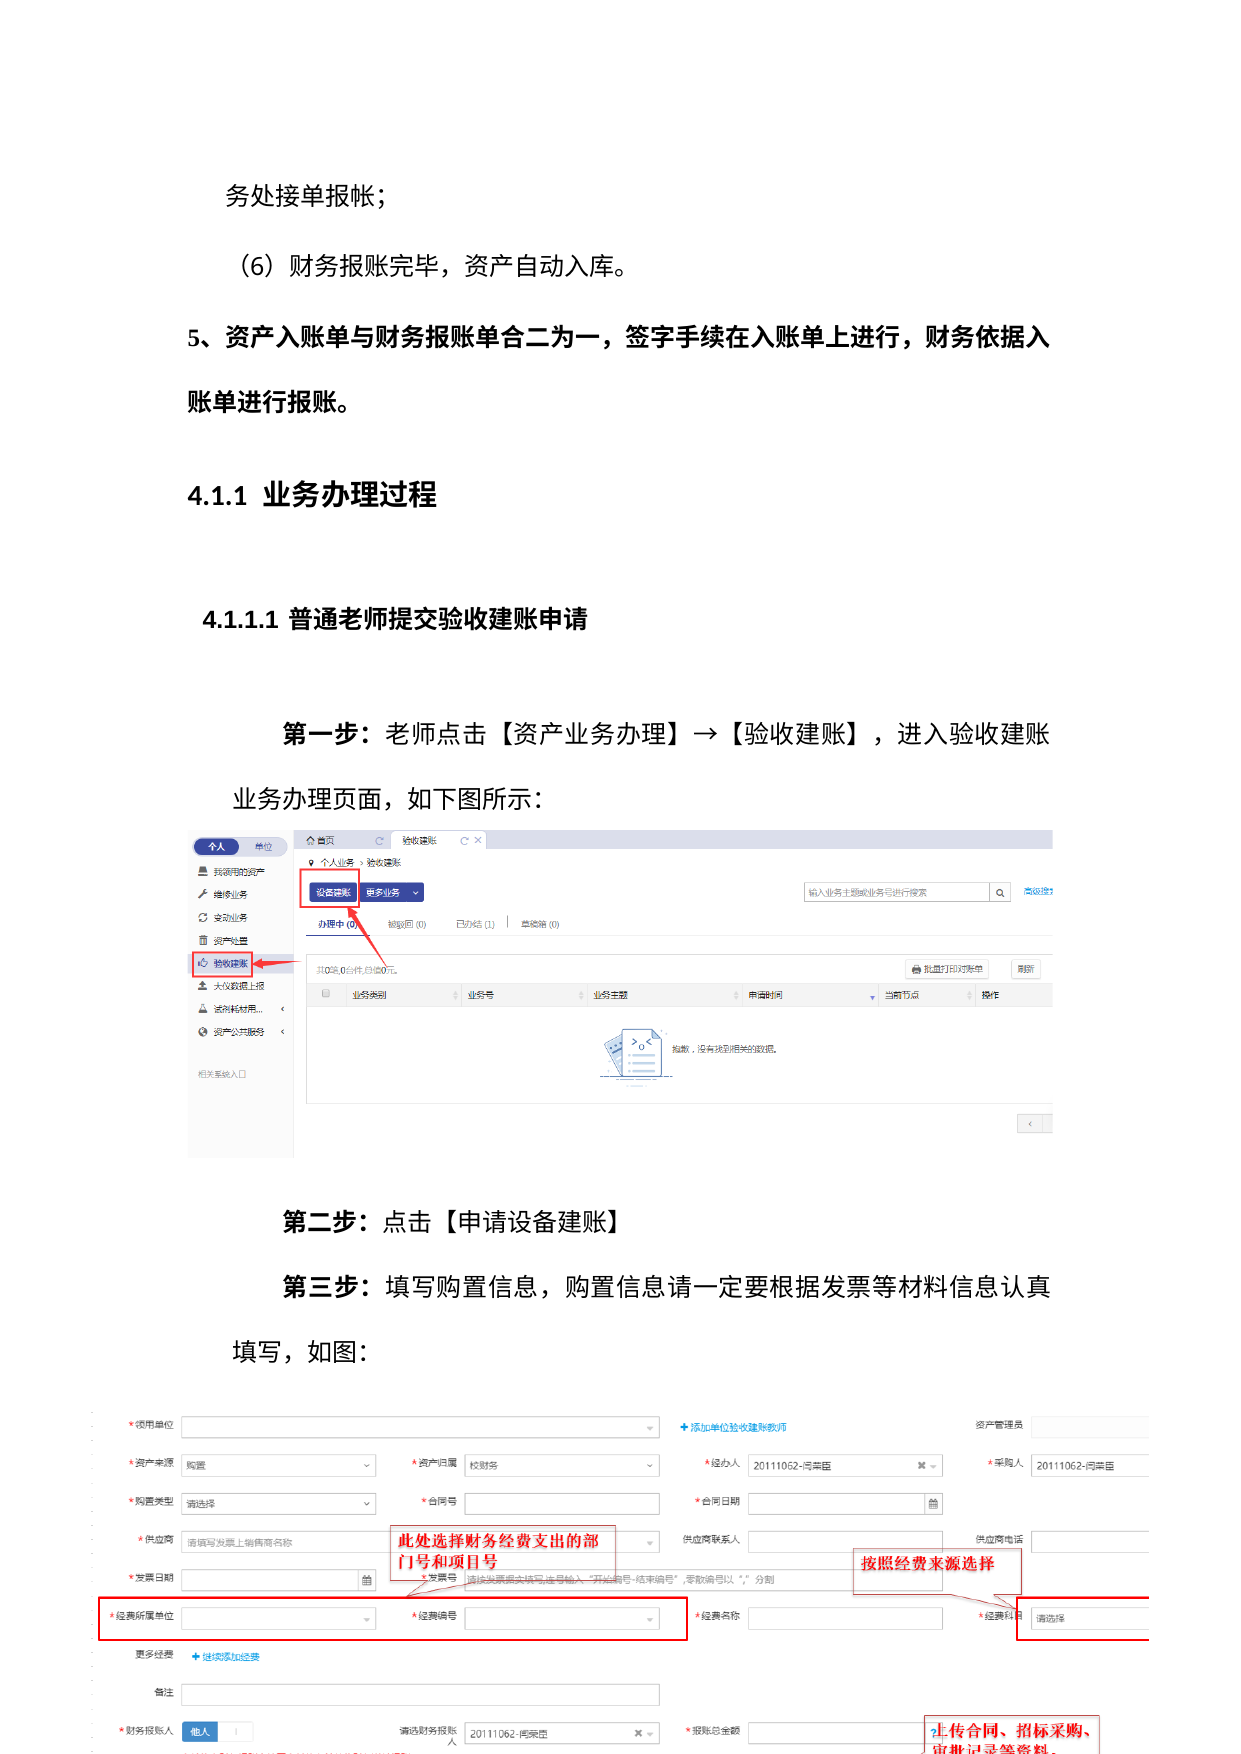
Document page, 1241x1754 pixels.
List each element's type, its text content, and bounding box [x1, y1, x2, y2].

picture [91, 1407, 1149, 1754]
text 第一步：老师点击【资产业务办理】→【验收建账】，进入验收建账业务办理页面，如下图所示： [232, 700, 1053, 830]
subtitle 业务办理过程 [187, 460, 1053, 525]
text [225, 162, 1053, 227]
text （6）财务报账完毕，资产自动入库。 [225, 232, 1053, 297]
text 第二步：点击【申请设备建账】 [232, 1188, 1053, 1253]
text 5、资产入账单与财务报账单合二为一，签字手续在入账单上进行，财务依据入账单进行报账。 [187, 303, 1053, 433]
subtitle 普通老师提交验收建账申请 [202, 585, 1053, 650]
text 第三步：填写购置信息，购置信息请一定要根据发票等材料信息认真填写，如图： [232, 1253, 1053, 1383]
picture [187, 830, 1053, 1158]
